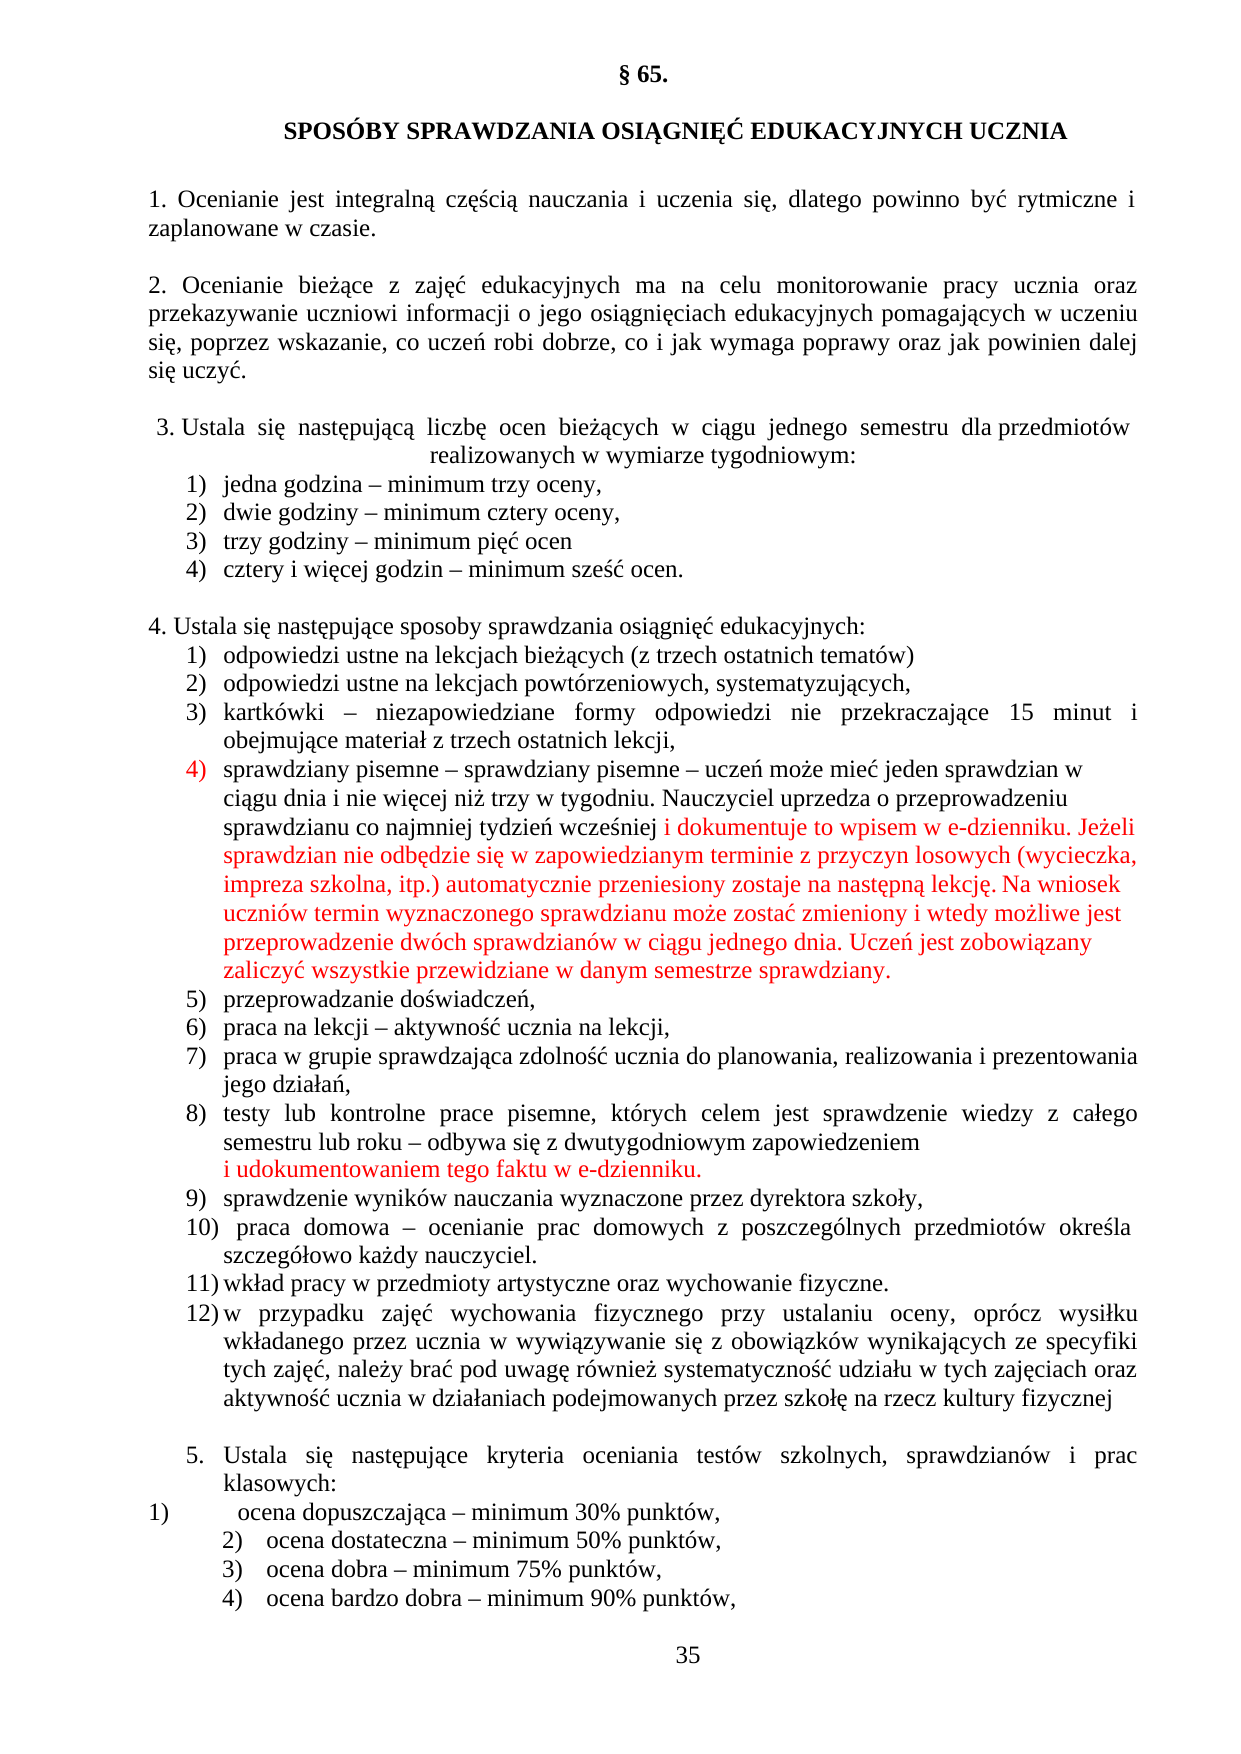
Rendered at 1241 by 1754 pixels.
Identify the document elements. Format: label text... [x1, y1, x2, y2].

list cztery i więcej godzin – minimum sześć ocen. [186, 555, 1138, 583]
list kartkówki – niezapowiedziane formy odpowiedzi nie przekraczające 15 minut i obejmujące materiał z trzech ostatnich lekcji, [186, 699, 1138, 754]
text 35 [237, 1641, 1138, 1669]
list ocena dobra – minimum 75% punktów, [222, 1554, 1138, 1583]
list testy lub kontrolne prace pisemne, których celem jest sprawdzenie wiedzy z całego semestru lub roku – odbywa się z dwutygodniowym zapowiedzeniem [186, 1100, 1138, 1155]
list jedna godzina – minimum trzy oceny, [186, 469, 1138, 498]
list trzy godziny – minimum pięć ocen [186, 527, 1138, 555]
list przeprowadzanie doświadczeń, [186, 984, 1138, 1013]
text 1. Ocenianie jest integralną częścią nauczania i uczenia się, dlatego powinno być rytmiczne i zaplanowane w czasie. [148, 185, 1136, 242]
text i udokumentowaniem tego faktu w e-dzienniku. [148, 1155, 1138, 1183]
list praca w grupie sprawdzająca zdolność ucznia do planowania, realizowania i prezentowania jego działań, [186, 1043, 1138, 1098]
text § 65. [148, 59, 1138, 88]
text 4. Ustala się następujące sposoby sprawdzania osiągnięć edukacyjnych: [148, 612, 1138, 640]
list ocena dostateczna – minimum 50% punktów, [222, 1526, 1138, 1554]
list dwie godziny – minimum cztery oceny, [186, 498, 1138, 526]
list sprawdziany pisemne – sprawdziany pisemne – uczeń może mieć jeden sprawdzian w ciągu dnia i nie więcej niż trzy w tygodniu. Nauczyciel uprzedza o przeprowadzeniu sprawdzianu co najmniej tydzień wcześniej i dokumentuje to wpisem w e-dzienniku. Jeżeli sprawdzian nie odbędzie się w zapowiedzianym terminie z przyczyn losowych (wycieczka, impreza szkolna, itp.) automatycznie przeniesiony zostaje na następną lekcję. Na wniosek uczniów termin wyznaczonego sprawdzianu może zostać zmieniony i wtedy możliwe jest przeprowadzenie dwóch sprawdzianów w ciągu jednego dnia. Uczeń jest zobowiązany zaliczyć wszystkie przewidziane w danym semestrze sprawdziany. [186, 754, 1138, 984]
list wkład pracy w przedmioty artystyczne oraz wychowanie fizyczne. [186, 1269, 1138, 1297]
list sprawdzenie wyników nauczania wyznaczone przez dyrektora szkoły, [186, 1183, 1138, 1212]
list w przypadku zajęć wychowania fizycznego przy ustalaniu oceny, oprócz wysiłku wkładanego przez ucznia w wywiązywanie się z obowiązków wynikających ze specyfiki tych zajęć, należy brać pod uwagę również systematyczność udziału w tych zajęciach oraz aktywność ucznia w działaniach podejmowanych przez szkołę na rzecz kultury fizycznej [186, 1299, 1138, 1411]
list odpowiedzi ustne na lekcjach powtórzeniowych, systematyzujących, [186, 669, 1138, 697]
list odpowiedzi ustne na lekcjach bieżących (z trzech ostatnich tematów) [186, 641, 1138, 669]
text 3. Ustala się następującą liczbę ocen bieżących w ciągu jednego semestru dla przedmiotów realizowanych w wymiarze tygodniowym: [148, 412, 1138, 469]
text SPOSÓBY SPRAWDZANIA OSIĄGNIĘĆ EDUKACYJNYCH UCZNIA [283, 117, 1138, 145]
list ocena bardzo dobra – minimum 90% punktów, [222, 1583, 1138, 1612]
list praca na lekcji – aktywność ucznia na lekcji, [186, 1013, 1138, 1041]
text 2. Ocenianie bieżące z zajęć edukacyjnych ma na celu monitorowanie pracy ucznia oraz przekazywanie uczniowi informacji o jego osiągnięciach edukacyjnych pomagających w uczeniu się, poprzez wskazanie, co uczeń robi dobrze, co i jak wymaga poprawy oraz jak powinien dalej się uczyć. [148, 271, 1138, 384]
list praca domowa – ocenianie prac domowych z poszczególnych przedmiotów określa szczegółowo każdy nauczyciel. [186, 1213, 1132, 1269]
list Ustala się następujące kryteria oceniania testów szkolnych, sprawdzianów i prac klasowych: [186, 1440, 1138, 1497]
list ocena dopuszczająca – minimum 30% punktów, [148, 1497, 1138, 1526]
